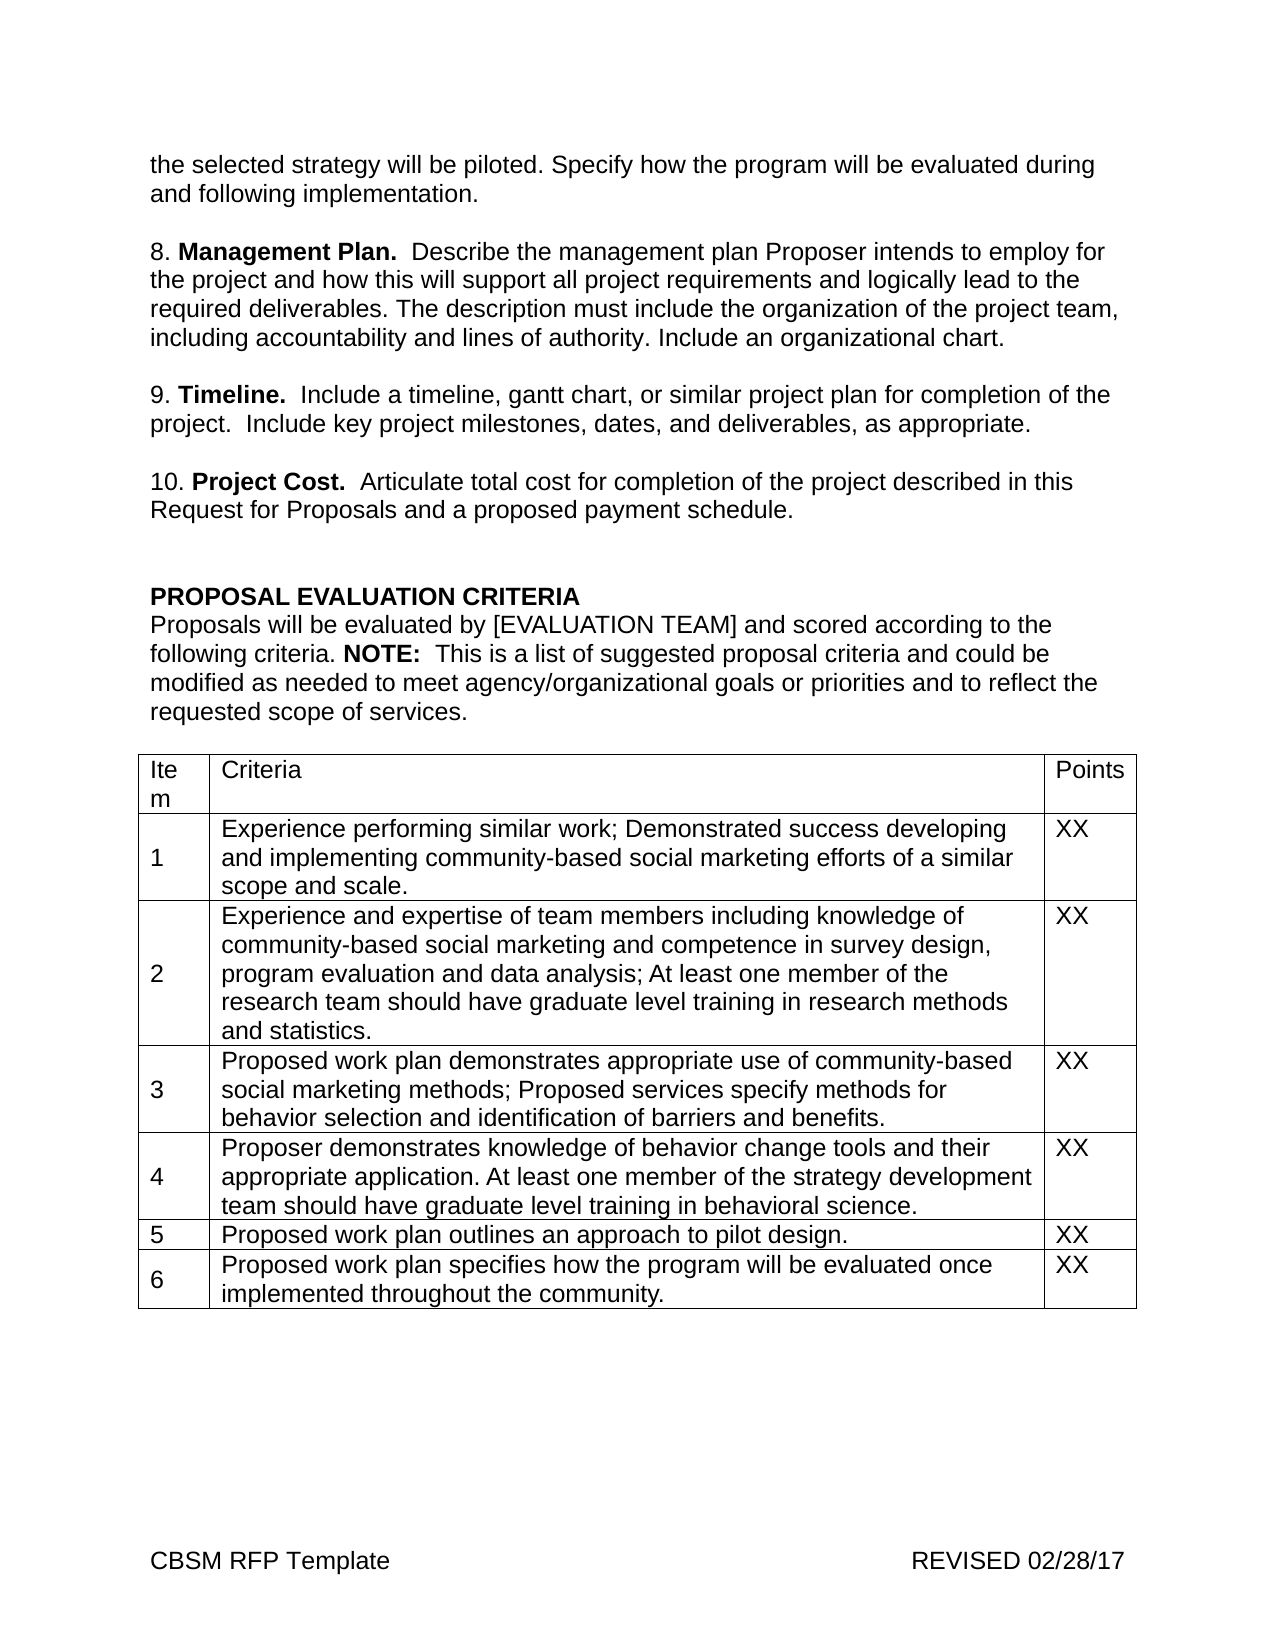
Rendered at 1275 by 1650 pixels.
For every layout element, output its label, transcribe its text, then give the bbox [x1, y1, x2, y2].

table_cell Proposed work plan outlines an approach to pilot design. [210, 1220, 1044, 1249]
table_cell Proposed work plan specifies how the program will be evaluated once implemented throughout the community. [210, 1250, 1044, 1308]
table_header Criteria [210, 755, 1044, 813]
table_cell 3 [139, 1046, 209, 1132]
text PROPOSAL EVALUATION CRITERIA [150, 582, 1125, 610]
table_cell XX [1045, 1046, 1136, 1132]
table_cell Experience and expertise of team members including knowledge of community-based social marketing and competence in survey design, program evaluation and data analysis; At least one member of the research team should have graduate level training in research methods and statistics. [210, 901, 1044, 1045]
table_cell XX [1045, 814, 1136, 900]
table_cell XX [1045, 1133, 1136, 1219]
text Proposals will be evaluated by [EVALUATION TEAM] and scored according to the following criteria. NOTE: This is a list of suggested proposal criteria and could be modified as needed to meet agency/organizational goals or priorities and to reflect the requested scope of services. [150, 610, 1125, 725]
table_cell 4 [139, 1133, 209, 1219]
text 10. Project Cost. Articulate total cost for completion of the project described in this Request for Proposals and a proposed payment schedule. [150, 467, 1125, 524]
table_cell 5 [139, 1220, 209, 1249]
table_cell 1 [139, 814, 209, 900]
table_header Item [139, 755, 209, 813]
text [150, 150, 1125, 207]
table_cell XX [1045, 1250, 1136, 1308]
table_cell XX [1045, 901, 1136, 1045]
table_cell 2 [139, 901, 209, 1045]
table_cell XX [1045, 1220, 1136, 1249]
table_cell 6 [139, 1250, 209, 1308]
table_cell Proposed work plan demonstrates appropriate use of community-based social marketing methods; Proposed services specify methods for behavior selection and identification of barriers and benefits. [210, 1046, 1044, 1132]
table_cell Experience performing similar work; Demonstrated success developing and implementing community-based social marketing efforts of a similar scope and scale. [210, 814, 1044, 900]
text 8. Management Plan. Describe the management plan Proposer intends to employ for the project and how this will support all project requirements and logically lead to the required deliverables. The description must include the organization of the project team, including accountability and lines of authority. Include an organizational chart. [150, 237, 1125, 352]
text 9. Timeline. Include a timeline, gantt chart, or similar project plan for completion of the project. Include key project milestones, dates, and deliverables, as appropriate. [150, 380, 1125, 438]
table_cell Proposer demonstrates knowledge of behavior change tools and their appropriate application. At least one member of the strategy development team should have graduate level training in behavioral science. [210, 1133, 1044, 1219]
table_header Points [1045, 755, 1136, 813]
